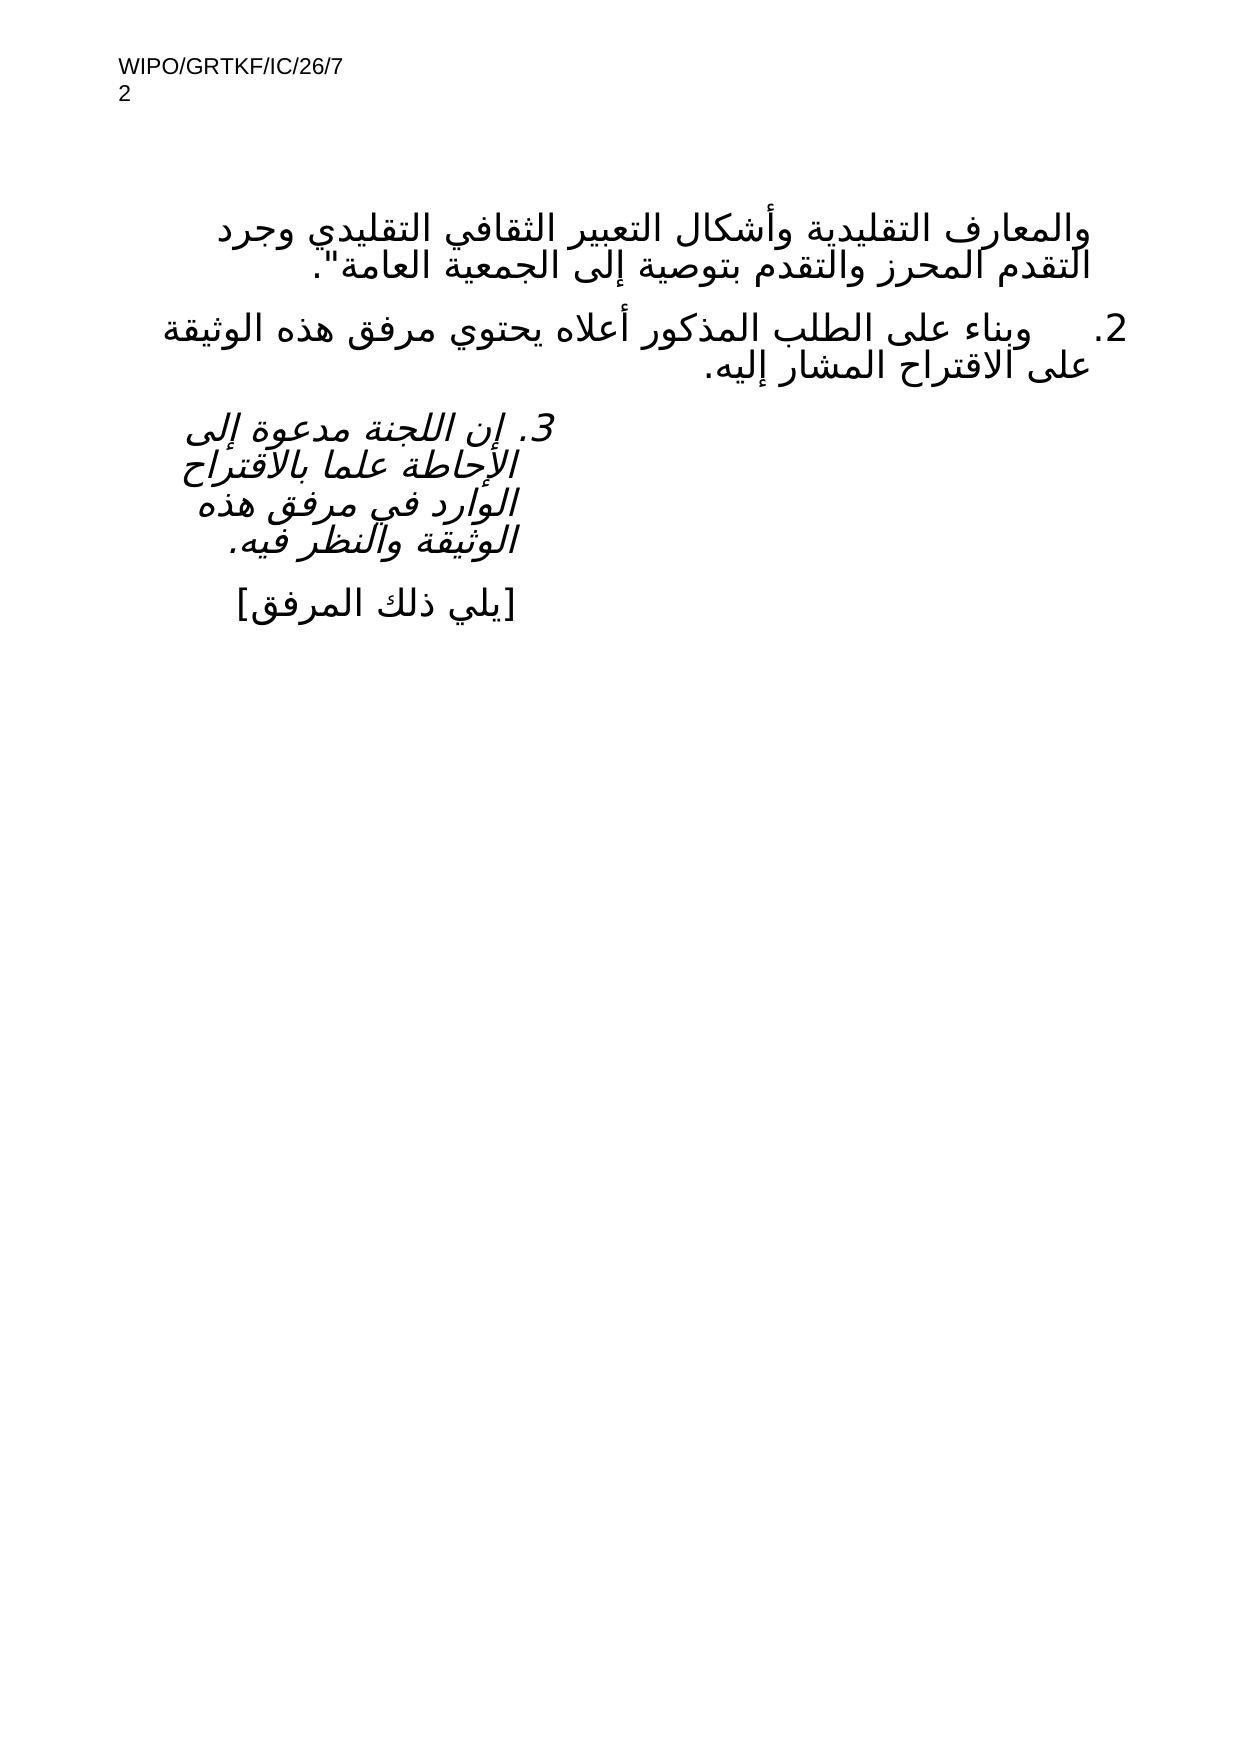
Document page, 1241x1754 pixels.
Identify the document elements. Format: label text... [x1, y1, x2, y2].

text إن اللجنة مدعوة إلى الإحاطة علما بالاقتراح الوارد في مرفق هذه الوثيقة والنظر فيه. [118, 411, 516, 561]
text وبناء على الطلب المذكور أعلاه يحتوي مرفق هذه الوثيقة على الاقتراح المشار إليه. [118, 311, 1092, 386]
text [118, 211, 1092, 286]
text [يلي ذلك المرفق] [118, 586, 516, 624]
